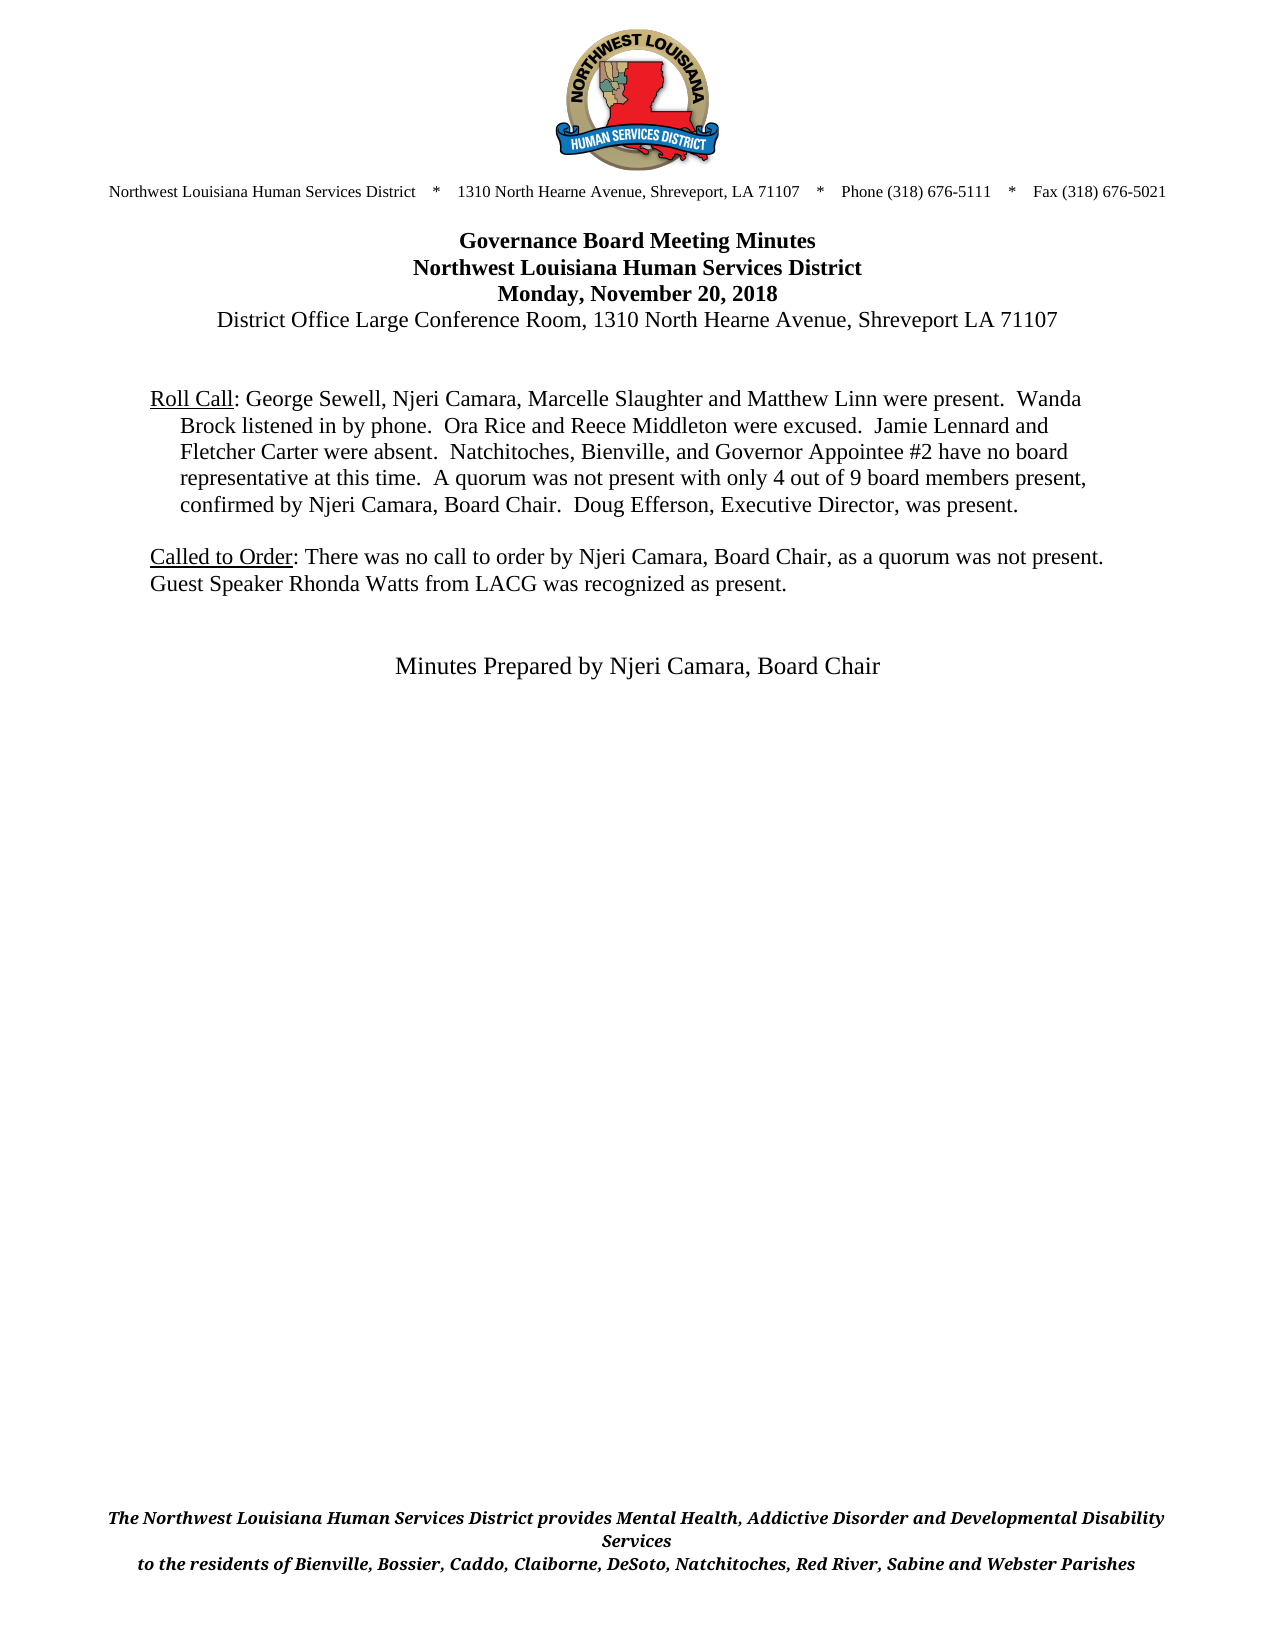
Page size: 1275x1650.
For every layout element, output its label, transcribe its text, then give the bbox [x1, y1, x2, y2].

picture [552, 26, 719, 171]
text Minutes Prepared by Njeri Camara, Board Chair [150, 651, 1125, 680]
text Monday, November 20, 2018 [150, 280, 1125, 306]
text District Office Large Conference Room, 1310 North Hearne Avenue, Shreveport LA 71107 [150, 306, 1125, 333]
text Northwest Louisiana Human Services District [150, 253, 1125, 280]
text Roll Call: George Sewell, Njeri Camara, Marcelle Slaughter and Matthew Linn were present. Wanda Brock listened in by phone. Ora Rice and Reece Middleton were excused. Jamie Lennard and Fletcher Carter were absent. Natchitoches, Bienville, and Governor Appointee #2 have no board representative at this time. A quorum was not present with only 4 out of 9 board members present, confirmed by Njeri Camara, Board Chair. Doug Efferson, Executive Director, was present. [150, 385, 1125, 517]
text Governance Board Meeting Minutes [150, 227, 1125, 253]
text Called to Order: There was no call to order by Njeri Camara, Board Chair, as a quorum was not present. Guest Speaker Rhonda Watts from LACG was recognized as present. [150, 543, 1125, 596]
